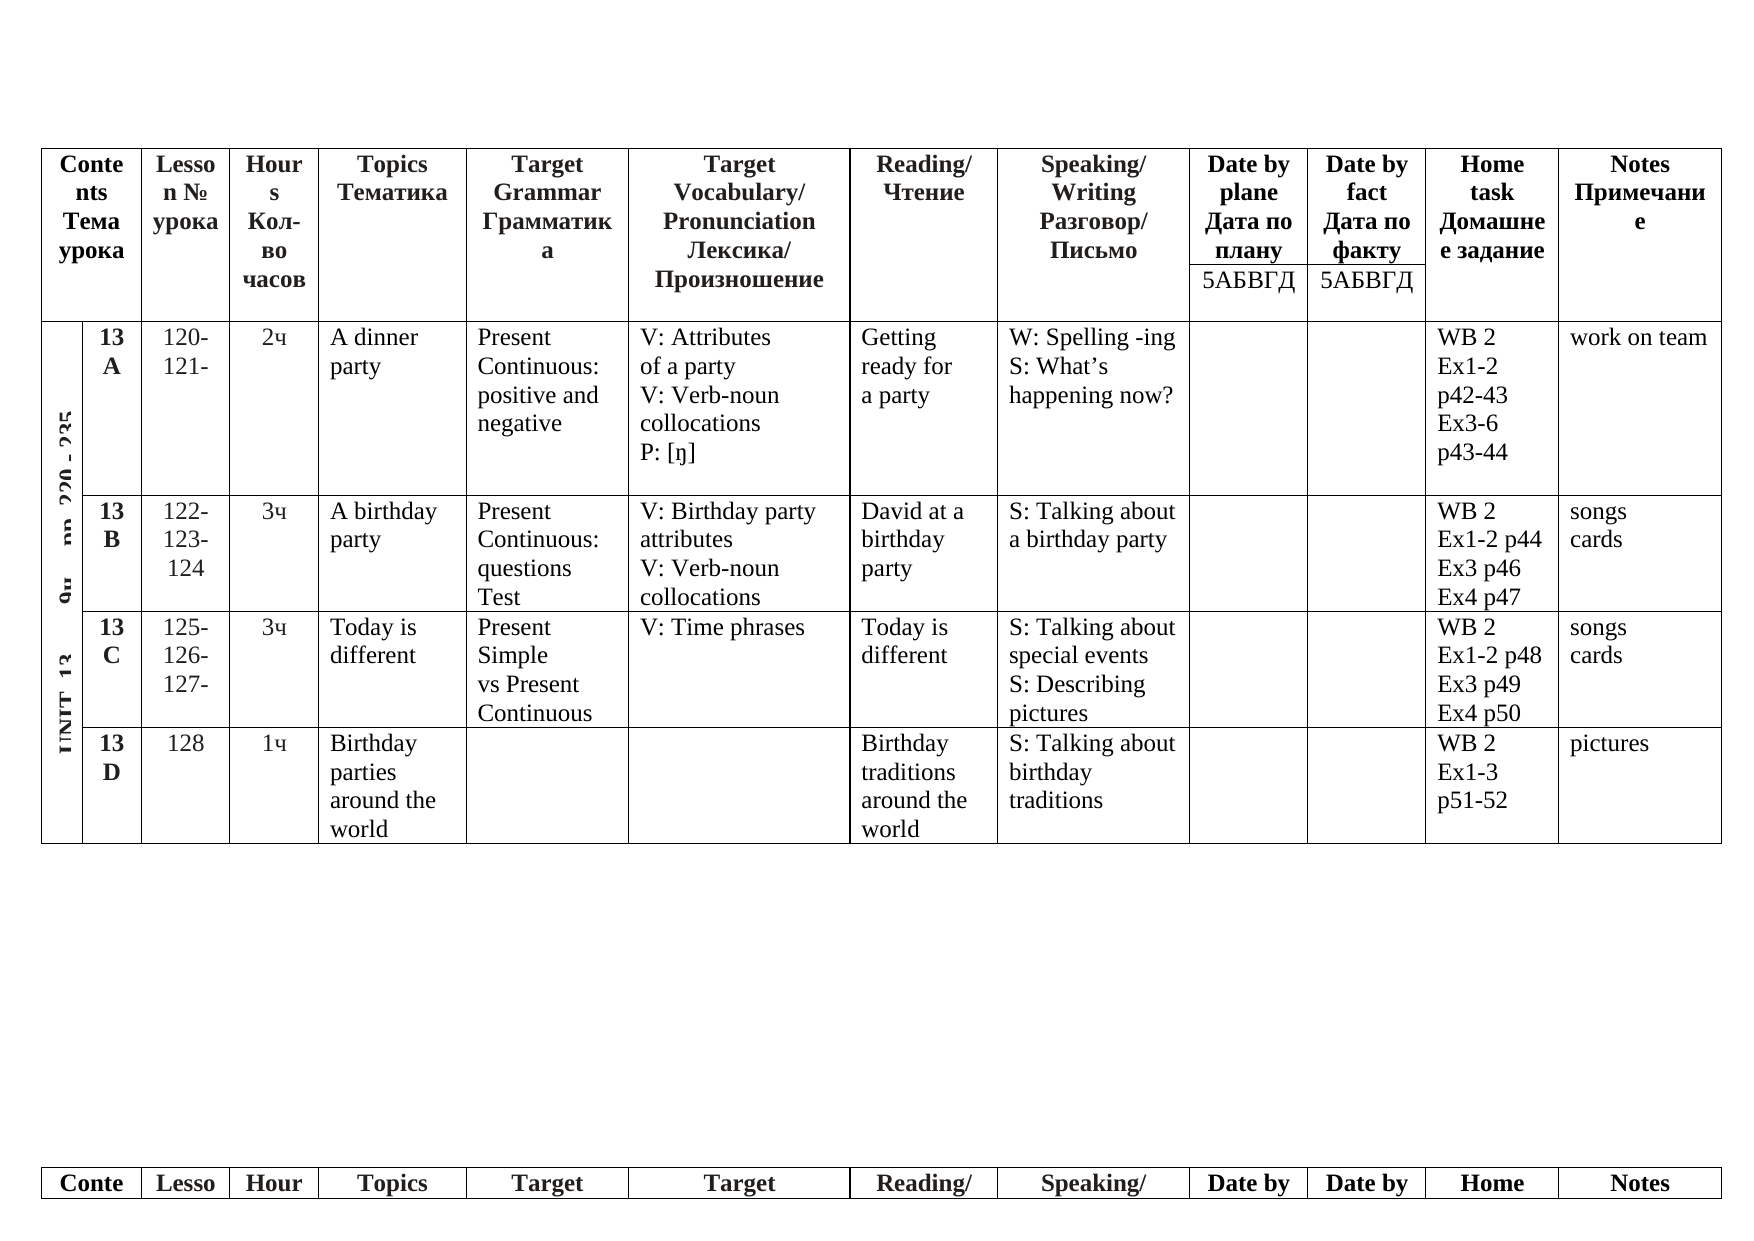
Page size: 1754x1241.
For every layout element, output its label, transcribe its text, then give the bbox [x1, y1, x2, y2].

table_cell 1ч [230, 728, 318, 843]
table_header Notes Примечание [1559, 1168, 1721, 1198]
table_header Date by plane Дата по плану [1190, 149, 1307, 264]
table_cell W: Spelling -ing S: What’s happening now? [998, 322, 1189, 495]
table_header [1308, 1168, 1425, 1198]
table_header Reading/ Чтение [851, 149, 997, 321]
table_header Speaking/ Writing Разговор/ Письмо [998, 149, 1189, 321]
table_cell 5АБBГД [1190, 265, 1307, 321]
table_cell [467, 728, 628, 843]
table_header Target Grammar Грамматика [467, 149, 628, 321]
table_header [467, 1168, 628, 1198]
table_header Target Vocabulary/ Pronunciation Лексика/ Произношение [629, 149, 849, 321]
table_header Home task Домашнее задание [1426, 149, 1558, 321]
table_header Notes Примечание [1559, 149, 1721, 321]
table_header Reading/ Чтение [851, 1168, 997, 1198]
table_cell S: Talking about birthday traditions [998, 728, 1189, 843]
table_cell [1190, 322, 1307, 495]
table_cell [1308, 728, 1425, 843]
table_cell [1308, 496, 1425, 611]
table_cell 120-121- [142, 322, 229, 495]
table_cell 5АБВГД [1308, 265, 1425, 321]
table_cell V: Attributes of a party V: Verb-noun collocations P: [ŋ] [629, 322, 849, 495]
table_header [998, 1168, 1189, 1198]
table_cell Birthday parties around the world [319, 728, 466, 843]
table_cell [629, 728, 849, 843]
table_cell 3ч [230, 496, 318, 611]
table_header Date by fact Дата по факту [1308, 149, 1425, 264]
table_cell pictures [1559, 728, 1721, 843]
table_cell 2ч [230, 322, 318, 495]
table_cell 13D [83, 728, 141, 843]
table_cell A dinner party [319, 322, 466, 495]
table_header Topics Тематика [319, 1168, 466, 1198]
table_header Topics Тематика [319, 149, 466, 321]
table_cell WB 2 Ex1-2 p44 Ex3 p46 Ex4 p47 [1426, 496, 1558, 611]
table_cell A birthday party [319, 496, 466, 611]
table_header Hours Кол-во часов [230, 149, 318, 321]
table_cell [1190, 728, 1307, 843]
table_cell 122- 123-124 [142, 496, 229, 611]
table_cell 125-126-127- [142, 612, 229, 727]
table_cell UNIT 13 9ч pp 220 - 235 [42, 322, 82, 843]
table_header Lesson № урока [142, 1168, 229, 1198]
table_cell V: Birthday party attributes V: Verb-noun collocations [629, 496, 849, 611]
table_cell Birthday traditions around the world [851, 728, 997, 843]
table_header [1426, 1168, 1558, 1198]
table_cell Getting ready for a party [851, 322, 997, 495]
table_cell songs cards [1559, 612, 1721, 727]
table_cell David at a birthday party [851, 496, 997, 611]
table_cell S: Talking about a birthday party [998, 496, 1189, 611]
table_cell Present Simple vs Present Continuous [467, 612, 628, 727]
table_header Contents Тема урока [42, 149, 141, 321]
table_cell songs cards [1559, 496, 1721, 611]
table_cell 13B [83, 496, 141, 611]
table_cell V: Time phrases [629, 612, 849, 727]
table_cell [1308, 612, 1425, 727]
table_cell Today is different [851, 612, 997, 727]
table_cell 13C [83, 612, 141, 727]
table_cell S: Talking about special events S: Describing pictures [998, 612, 1189, 727]
table_cell Present Continuous: positive and negative [467, 322, 628, 495]
table_cell WB 2 Ex1-3 p51-52 [1426, 728, 1558, 843]
table_cell WB 2 Ex1-2 p48 Ex3 p49 Ex4 p50 [1426, 612, 1558, 727]
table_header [629, 1168, 849, 1198]
table_cell work on team [1559, 322, 1721, 495]
table_cell [1190, 496, 1307, 611]
table_cell 13A [83, 322, 141, 495]
table_cell [1308, 322, 1425, 495]
table_cell [1190, 612, 1307, 727]
table_header Lesson № урока [142, 149, 229, 321]
table_header Contents Тема урока [42, 1168, 141, 1198]
table_header Hours Кол-во часов [230, 1168, 318, 1198]
table_cell Present Continuous: questions Test [467, 496, 628, 611]
table_cell Today is different [319, 612, 466, 727]
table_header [1190, 1168, 1307, 1198]
table_cell 3ч [230, 612, 318, 727]
table_cell 128 [142, 728, 229, 843]
table_cell WB 2 Ex1-2 p42-43 Ex3-6 p43-44 [1426, 322, 1558, 495]
